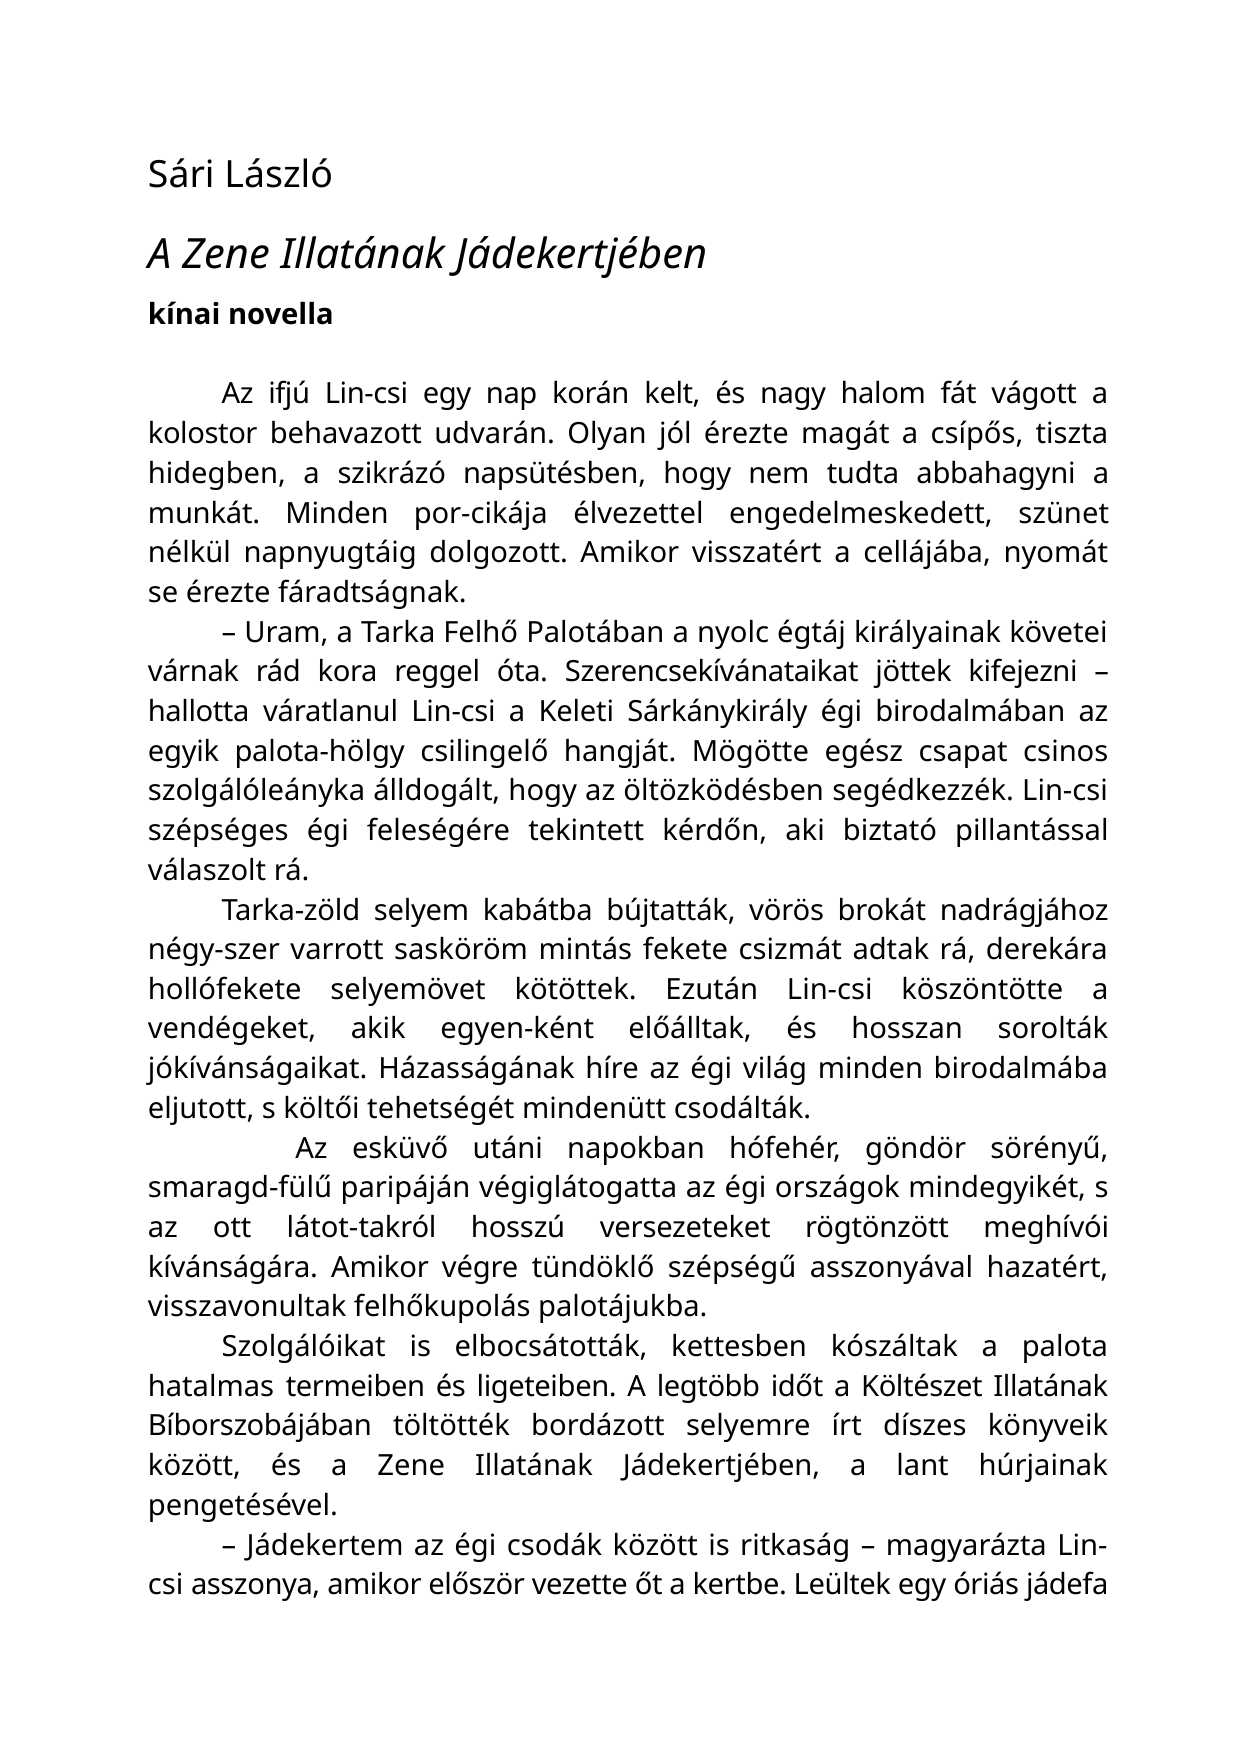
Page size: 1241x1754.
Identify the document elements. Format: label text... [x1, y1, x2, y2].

text Tarka-zöld selyem kabátba bújtatták, vörös brokát nadrágjához négy-szer varrott sasköröm mintás fekete csizmát adtak rá, derekára hollófekete selyemövet kötöttek. Ezután Lin-csi köszöntötte a vendégeket, akik egyen-ként előálltak, és hosszan sorolták jókívánságaikat. Házasságának híre az égi világ minden birodalmába eljutott, s költői tehetségét mindenütt csodálták. [148, 889, 1109, 1127]
text – Uram, a Tarka Felhő Palotában a nyolc égtáj királyainak követei várnak rád kora reggel óta. Szerencsekívánataikat jöttek kifejezni – hallotta váratlanul Lin-csi a Keleti Sárkánykirály égi birodalmában az egyik palota-hölgy csilingelő hangját. Mögötte egész csapat csinos szolgálóleányka álldogált, hogy az öltözködésben segédkezzék. Lin-csi szépséges égi feleségére tekintett kérdőn, aki biztató pillantással válaszolt rá. [148, 611, 1109, 889]
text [148, 1524, 1109, 1603]
text kínai novella [148, 293, 1109, 333]
text A Zene Illatának Jádekertjében [148, 224, 1109, 281]
text Szolgálóikat is elbocsátották, kettesben kószáltak a palota hatalmas termeiben és ligeteiben. A legtöbb időt a Költészet Illatának Bíborszobájában töltötték bordázott selyemre írt díszes könyveik között, és a Zene Illatának Jádekertjében, a lant húrjainak pengetésével. [148, 1325, 1109, 1524]
text Sári László [148, 148, 1109, 199]
text Az esküvő utáni napokban hófehér, göndör sörényű, smaragd-fülű paripáján végiglátogatta az égi országok mindegyikét, s az ott látot-takról hosszú versezeteket rögtönzött meghívói kívánságára. Amikor végre tündöklő szépségű asszonyával hazatért, visszavonultak felhőkupolás palotájukba. [148, 1127, 1109, 1325]
text Az ifjú Lin-csi egy nap korán kelt, és nagy halom fát vágott a kolostor behavazott udvarán. Olyan jól érezte magát a csípős, tiszta hidegben, a szikrázó napsütésben, hogy nem tudta abbahagyni a munkát. Minden por-cikája élvezettel engedelmeskedett, szünet nélkül napnyugtáig dolgozott. Amikor visszatért a cellájába, nyomát se érezte fáradtságnak. [148, 373, 1109, 611]
